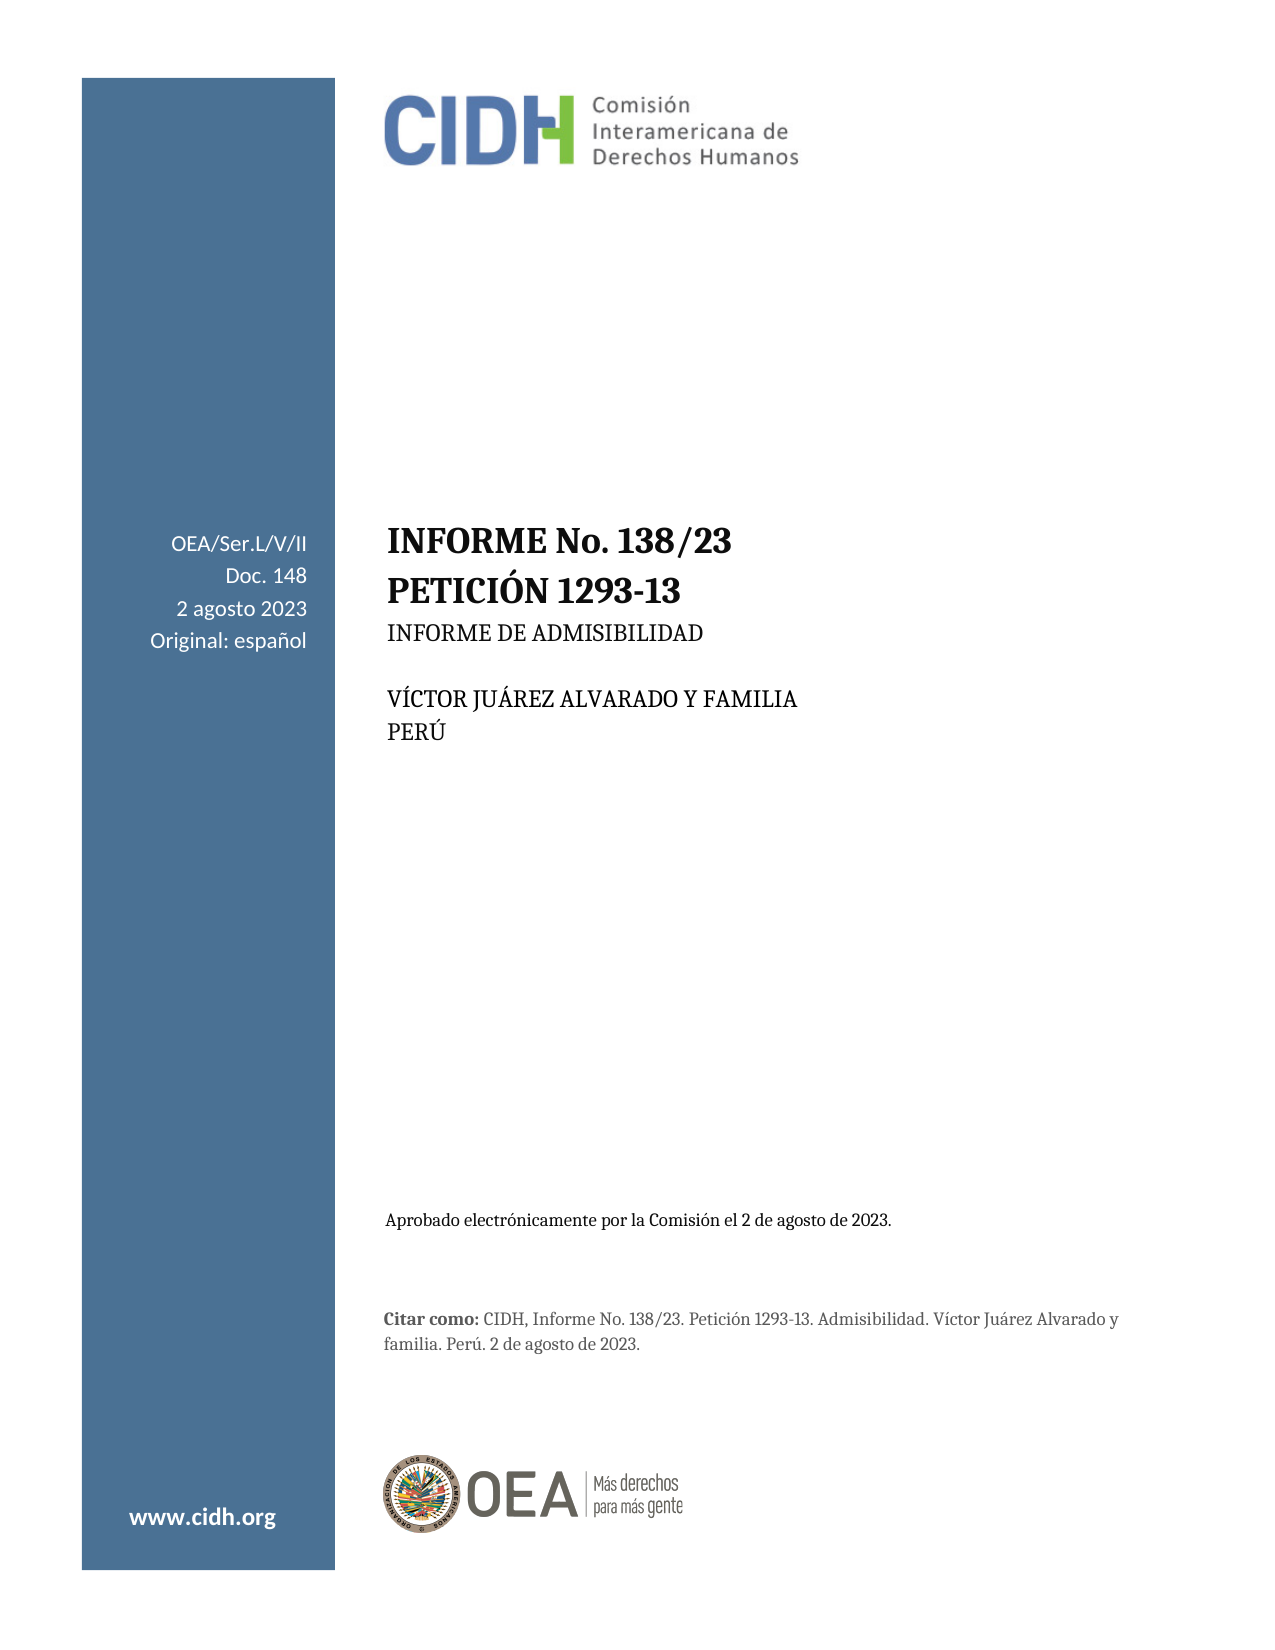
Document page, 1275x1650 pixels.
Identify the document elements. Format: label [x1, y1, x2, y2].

picture [375, 87, 810, 172]
picture [383, 1455, 683, 1533]
